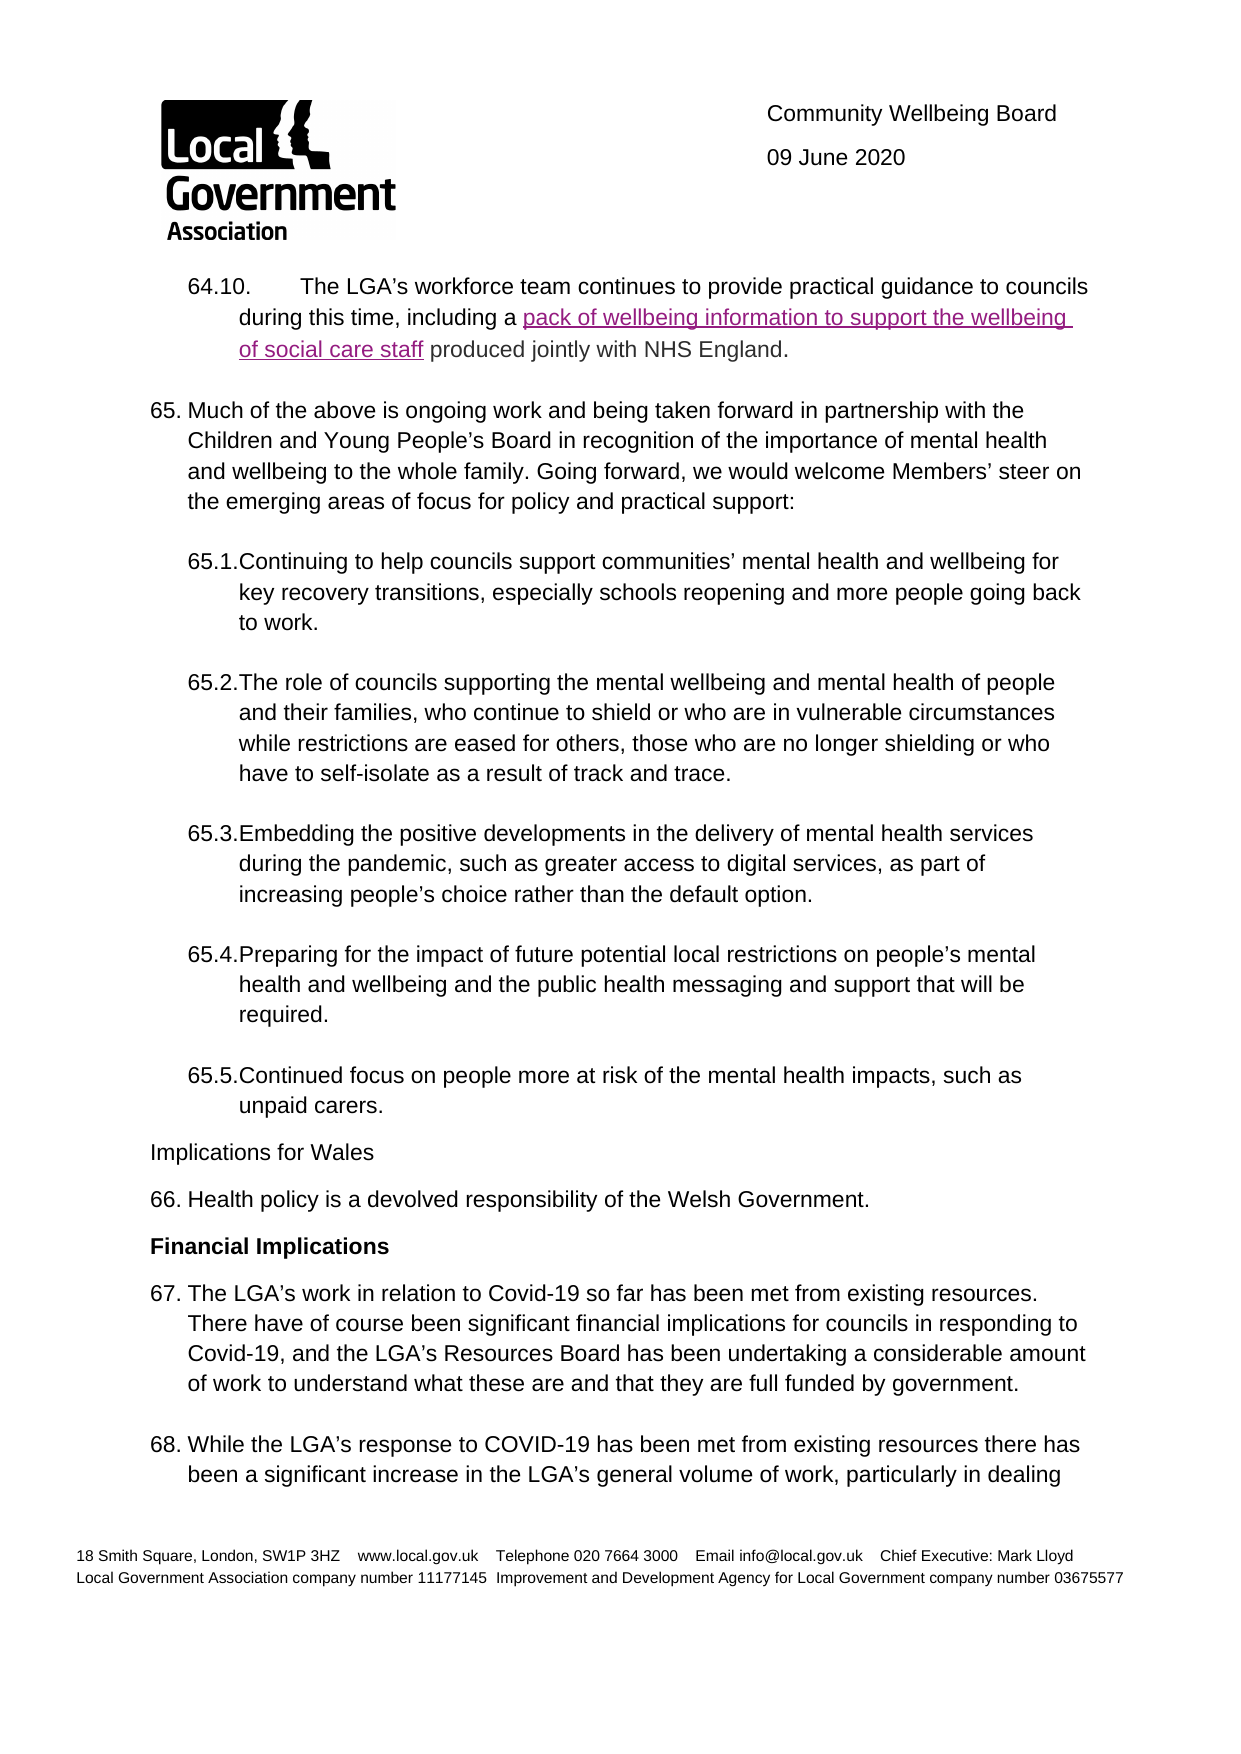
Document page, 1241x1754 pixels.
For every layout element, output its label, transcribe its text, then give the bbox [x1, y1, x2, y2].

list Continuing to help councils support communities’ mental health and wellbeing for key recovery transitions, especially schools reopening and more people going back to work. [187, 548, 1090, 635]
list Continued focus on people more at risk of the mental health impacts, such as unpaid carers. [187, 1062, 1090, 1118]
list The LGA’s workforce team continues to provide practical guidance to councils during this time, including a pack of wellbeing information to support the wellbeing of social care staff produced jointly with NHS England. [187, 273, 1090, 363]
picture [161, 100, 396, 240]
list The role of councils supporting the mental wellbeing and mental health of people and their families, who continue to shield or who are in vulnerable circumstances while restrictions are eased for others, those who are no longer shielding or who have to self-isolate as a result of track and trace. [187, 669, 1090, 786]
list Embedding the positive developments in the delivery of mental health services during the pandemic, such as greater access to digital services, as part of increasing people’s choice rather than the default option. [187, 820, 1090, 907]
list Health policy is a devolved responsibility of the Welsh Government. [150, 1186, 1090, 1212]
list Preparing for the impact of future potential local restrictions on people’s mental health and wellbeing and the public health messaging and support that will be required. [187, 941, 1090, 1028]
list Much of the above is ongoing work and being taken forward in partnership with the Children and Young People’s Board in recognition of the importance of mental health and wellbeing to the whole family. Going forward, we would welcome Members’ steer on the emerging areas of focus for policy and practical support: [150, 397, 1090, 514]
list The LGA’s work in relation to Covid-19 so far has been met from existing resources. There have of course been significant financial implications for councils in responding to Covid-19, and the LGA’s Resources Board has been undertaking a considerable amount of work to understand what these are and that they are full funded by government. [150, 1279, 1090, 1397]
